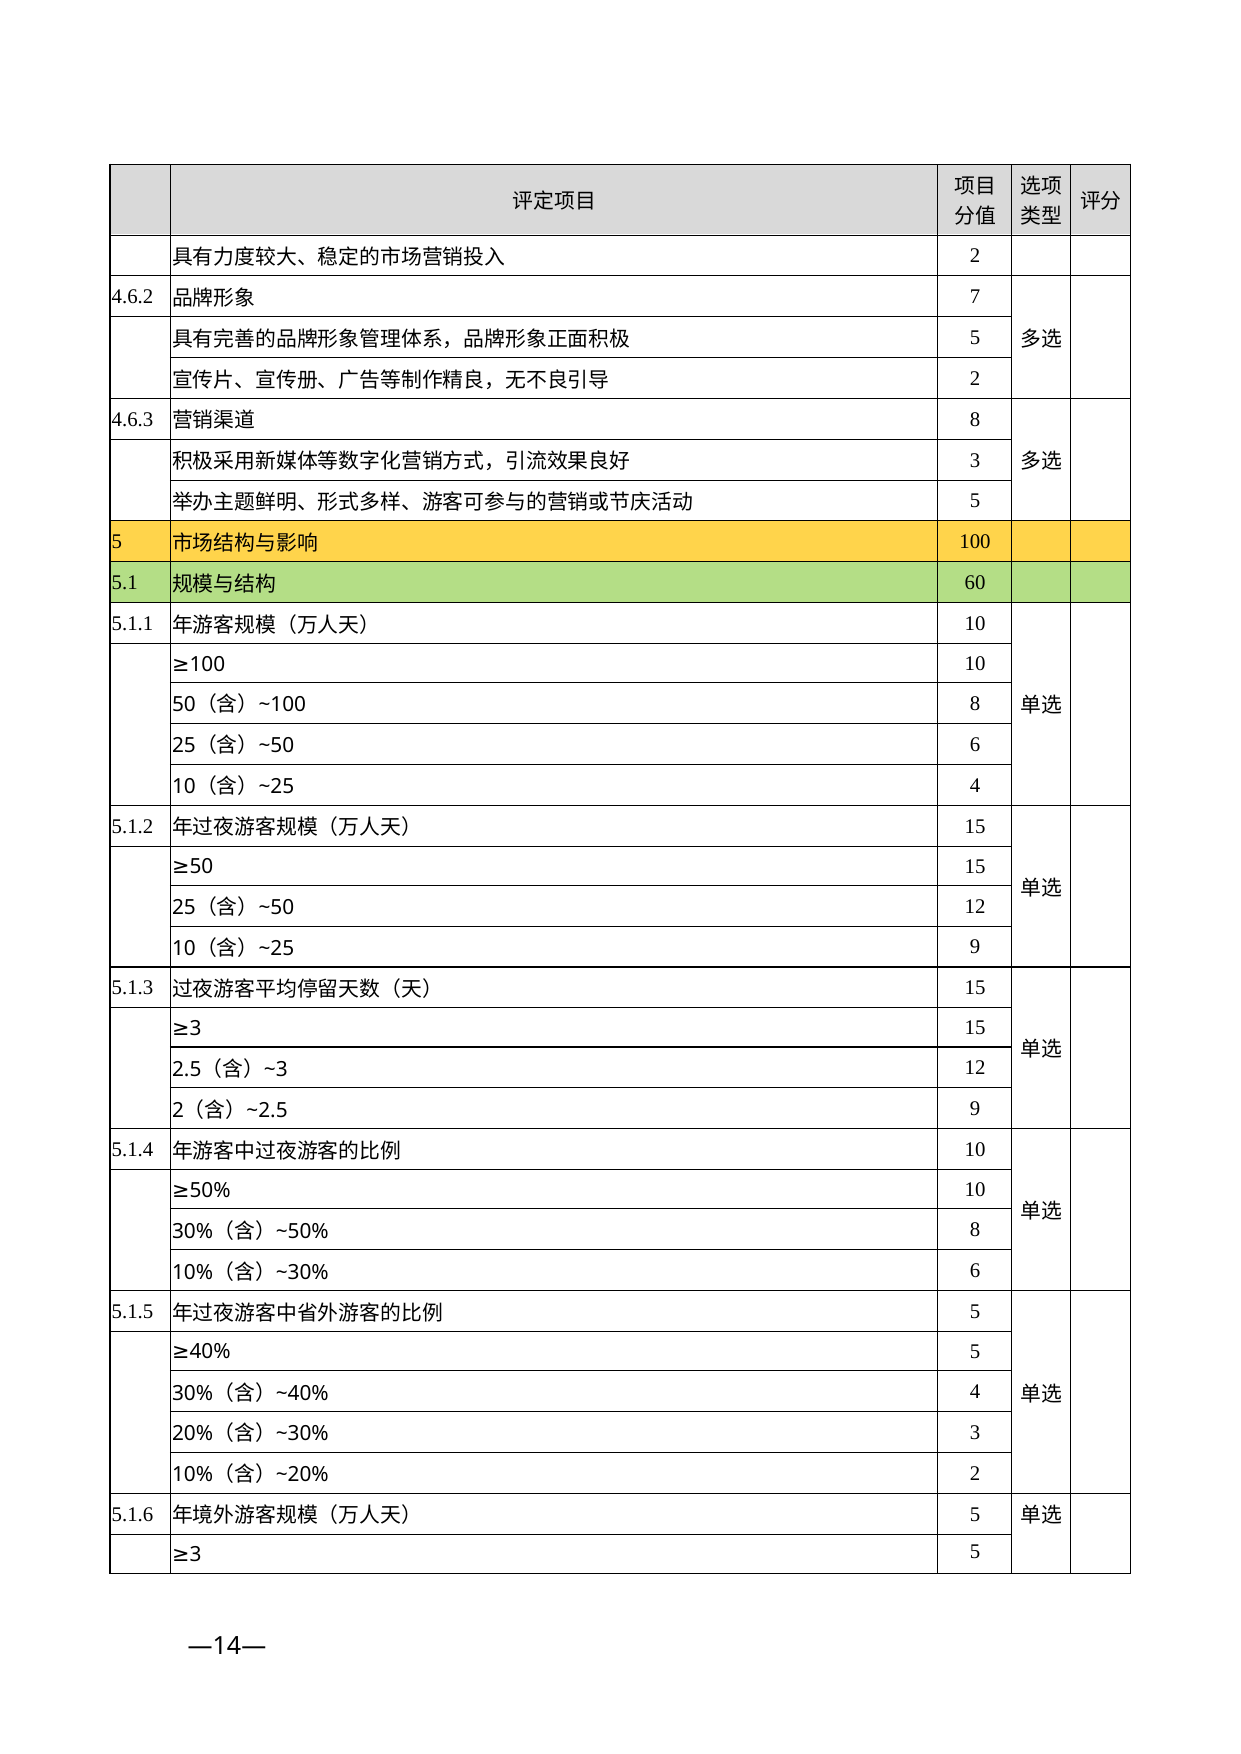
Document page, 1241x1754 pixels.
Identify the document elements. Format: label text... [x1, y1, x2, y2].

table_cell [1071, 562, 1130, 602]
table_cell 5 [938, 481, 1011, 520]
table_cell 10 [938, 1170, 1011, 1208]
table_cell ≥50% [171, 1170, 937, 1208]
table_cell 4.6.2 [111, 276, 170, 316]
table_cell [111, 847, 170, 966]
table_cell 多选 [1012, 399, 1070, 520]
table_cell 9 [938, 927, 1011, 966]
table_cell 年游客规模（万人天） [171, 603, 937, 643]
table_cell 年游客中过夜游客的比例 [171, 1129, 937, 1169]
table_cell 8 [938, 1209, 1011, 1249]
table_cell 15 [938, 968, 1011, 1007]
table_cell 2.5（含）~3 [171, 1048, 937, 1087]
table_cell [1071, 1129, 1130, 1290]
table_cell 2 [938, 236, 1011, 275]
table_cell 5 [938, 317, 1011, 357]
table_cell 5 [938, 1494, 1011, 1533]
table_cell [1012, 562, 1070, 602]
table_cell 积极采用新媒体等数字化营销方式，引流效果良好 [171, 440, 937, 479]
table_cell 10（含）~25 [171, 927, 937, 966]
table_cell 具有力度较大、稳定的市场营销投入 [171, 236, 937, 275]
table_header [111, 165, 170, 234]
table_cell 10%（含）~30% [171, 1250, 937, 1290]
table_cell 10（含）~25 [171, 765, 937, 805]
table_cell 品牌形象 [171, 276, 937, 316]
table_cell 年过夜游客中省外游客的比例 [171, 1291, 937, 1331]
table_cell [1071, 806, 1130, 966]
table_cell ≥40% [171, 1332, 937, 1370]
table_cell [1071, 968, 1130, 1128]
table_cell 多选 [1012, 276, 1070, 398]
table_cell 5 [938, 1332, 1011, 1370]
table_cell 5.1.5 [111, 1291, 170, 1331]
table_cell 6 [938, 724, 1011, 764]
table_cell 10 [938, 644, 1011, 682]
table_cell [1071, 603, 1130, 805]
table_cell 60 [938, 562, 1011, 602]
table_cell 市场结构与影响 [171, 521, 937, 561]
table_cell 单选 [1012, 968, 1070, 1128]
table_cell 2（含）~2.5 [171, 1088, 937, 1128]
table_cell 过夜游客平均停留天数（天） [171, 968, 937, 1007]
table_cell [111, 236, 170, 275]
table_cell 年境外游客规模（万人天） [171, 1494, 937, 1533]
table_cell [111, 1332, 170, 1493]
table_header 选项类型 [1012, 165, 1070, 234]
table_cell 年过夜游客规模（万人天） [171, 806, 937, 846]
table_cell 3 [938, 440, 1011, 479]
table_cell 4 [938, 1371, 1011, 1411]
table_cell 5.1.6 [111, 1494, 170, 1533]
table_cell 8 [938, 683, 1011, 723]
table_cell 3 [938, 1412, 1011, 1452]
table_cell 5.1.3 [111, 968, 170, 1007]
table_cell 15 [938, 806, 1011, 846]
table_cell 单选 [1012, 603, 1070, 805]
table_cell 8 [938, 399, 1011, 439]
table_cell 单选 [1012, 1291, 1070, 1493]
table_cell 5 [111, 521, 170, 561]
table_cell 20%（含）~30% [171, 1412, 937, 1452]
table_cell 规模与结构 [171, 562, 937, 602]
table_cell ≥50 [171, 847, 937, 884]
table_cell 6 [938, 1250, 1011, 1290]
table_header 评定项目 [171, 165, 937, 234]
table_cell 举办主题鲜明、形式多样、游客可参与的营销或节庆活动 [171, 481, 937, 520]
table_cell 15 [938, 1008, 1011, 1046]
table_cell 10 [938, 1129, 1011, 1169]
table_cell 2 [938, 1453, 1011, 1493]
table_cell 单选 [1012, 1129, 1070, 1290]
table_cell 5.1.1 [111, 603, 170, 643]
table_cell 12 [938, 886, 1011, 926]
table_cell 9 [938, 1088, 1011, 1128]
table_cell 7 [938, 276, 1011, 316]
table_cell 12 [938, 1048, 1011, 1087]
table_cell [1071, 1291, 1130, 1493]
table_cell ≥100 [171, 644, 937, 682]
table_cell ≥3 [171, 1008, 937, 1046]
table_cell 10%（含）~20% [171, 1453, 937, 1493]
table_cell [1071, 276, 1130, 398]
table_cell 10 [938, 603, 1011, 643]
table_cell 25（含）~50 [171, 724, 937, 764]
table_cell 4 [938, 765, 1011, 805]
table_cell 15 [938, 847, 1011, 884]
table_cell [111, 317, 170, 398]
table_header 评分 [1071, 165, 1130, 234]
table_cell [111, 644, 170, 805]
table_cell 5.1.4 [111, 1129, 170, 1169]
table_header 项目 分值 [938, 165, 1011, 234]
table_cell [111, 440, 170, 520]
table_cell [1071, 521, 1130, 561]
table_cell 营销渠道 [171, 399, 937, 439]
table_cell 4.6.3 [111, 399, 170, 439]
table_cell ≥3 [171, 1535, 937, 1573]
table_cell 50（含）~100 [171, 683, 937, 723]
table_cell [111, 1008, 170, 1128]
table_cell 宣传片、宣传册、广告等制作精良，无不良引导 [171, 358, 937, 398]
table_cell 5 [938, 1535, 1011, 1573]
table_cell [1012, 521, 1070, 561]
table_cell 单选 [1012, 1494, 1070, 1573]
table_cell [111, 1535, 170, 1573]
table_cell 具有完善的品牌形象管理体系，品牌形象正面积极 [171, 317, 937, 357]
table_cell 2 [938, 358, 1011, 398]
table_cell 单选 [1012, 806, 1070, 966]
table_cell 30%（含）~40% [171, 1371, 937, 1411]
table_cell [111, 1170, 170, 1290]
table_cell 100 [938, 521, 1011, 561]
table_cell [1071, 399, 1130, 520]
table_cell 5.1 [111, 562, 170, 602]
table_cell 5 [938, 1291, 1011, 1331]
table_cell 30%（含）~50% [171, 1209, 937, 1249]
table_cell [1071, 1494, 1130, 1573]
table_cell 25（含）~50 [171, 886, 937, 926]
table_cell 5.1.2 [111, 806, 170, 846]
